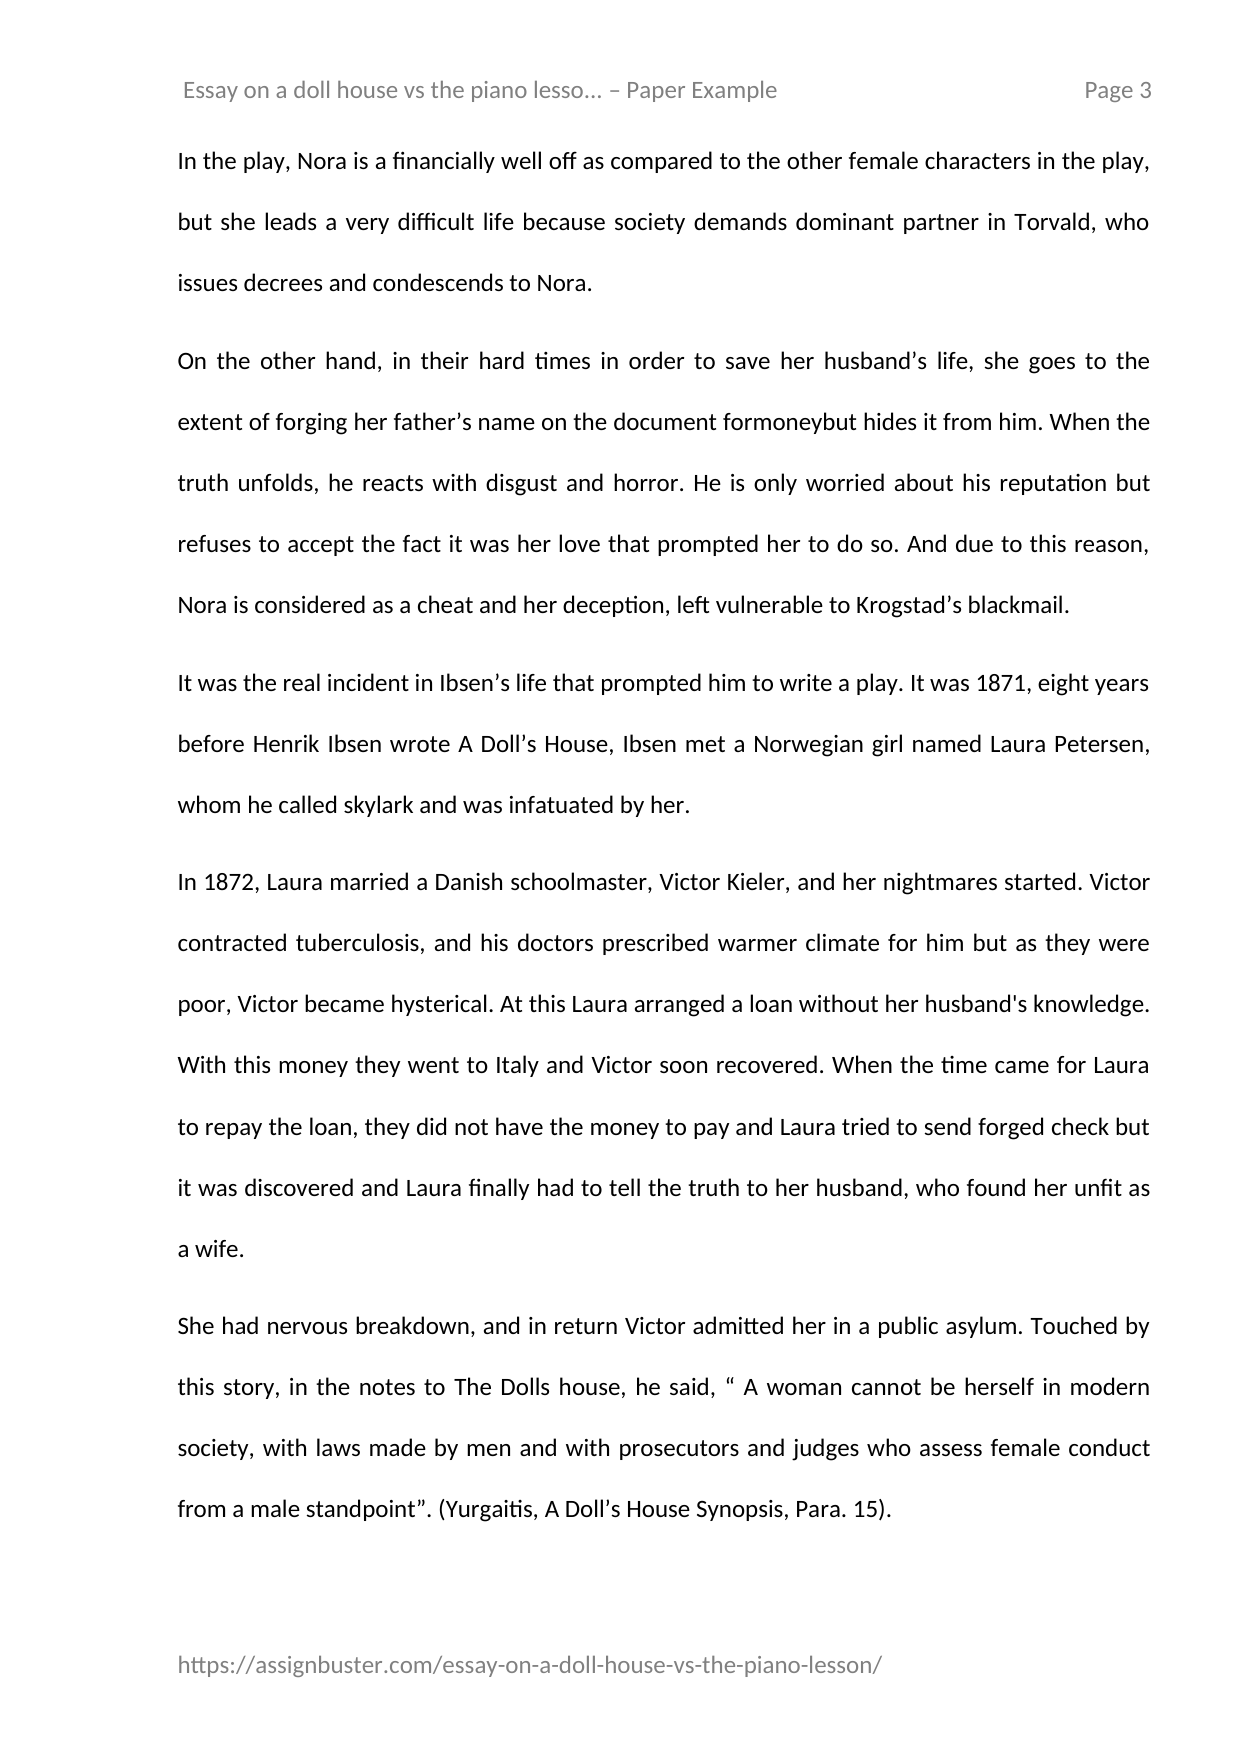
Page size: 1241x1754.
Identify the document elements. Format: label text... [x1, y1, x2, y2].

text She had nervous breakdown, and in return Victor admitted her in a public asylum. Touched by this story, in the notes to The Dolls house, he said, “ A woman cannot be herself in modern society, with laws made by men and with prosecutors and judges who assess female conduct from a male standpoint”. (Yurgaitis, A Doll’s House Synopsis, Para. 15). [177, 1310, 1152, 1524]
text It was the real incident in Ibsen’s life that prompted him to write a play. It was 1871, eight years before Henrik Ibsen wrote A Doll’s House, Ibsen met a Norwegian girl named Laura Petersen, whom he called skylark and was infatuated by her. [177, 667, 1152, 819]
text In 1872, Laura married a Danish schoolmaster, Victor Kieler, and her nightmares started. Victor contracted tuberculosis, and his doctors prescribed warmer climate for him but as they were poor, Victor became hysterical. At this Laura arranged a loan without her husband's knowledge. With this money they went to Italy and Victor soon recovered. When the time came for Laura to repay the loan, they did not have the money to pay and Laura tried to send forged check but it was discovered and Laura finally had to tell the truth to her husband, who found her unfit as a wife. [177, 866, 1152, 1263]
text On the other hand, in their hard times in order to save her husband’s life, she goes to the extent of forging her father’s name on the document formoneybut hides it from him. When the truth unfolds, he reacts with disgust and horror. He is only worried about his reputation but refuses to accept the fact it was her love that prompted her to do so. And due to this reason, Nora is considered as a cheat and her deception, left vulnerable to Krogstad’s blackmail. [177, 345, 1152, 619]
text In the play, Nora is a financially well off as compared to the other female characters in the play, but she leads a very difficult life because society demands dominant partner in Torvald, who issues decrees and condescends to Nora. [177, 145, 1152, 298]
